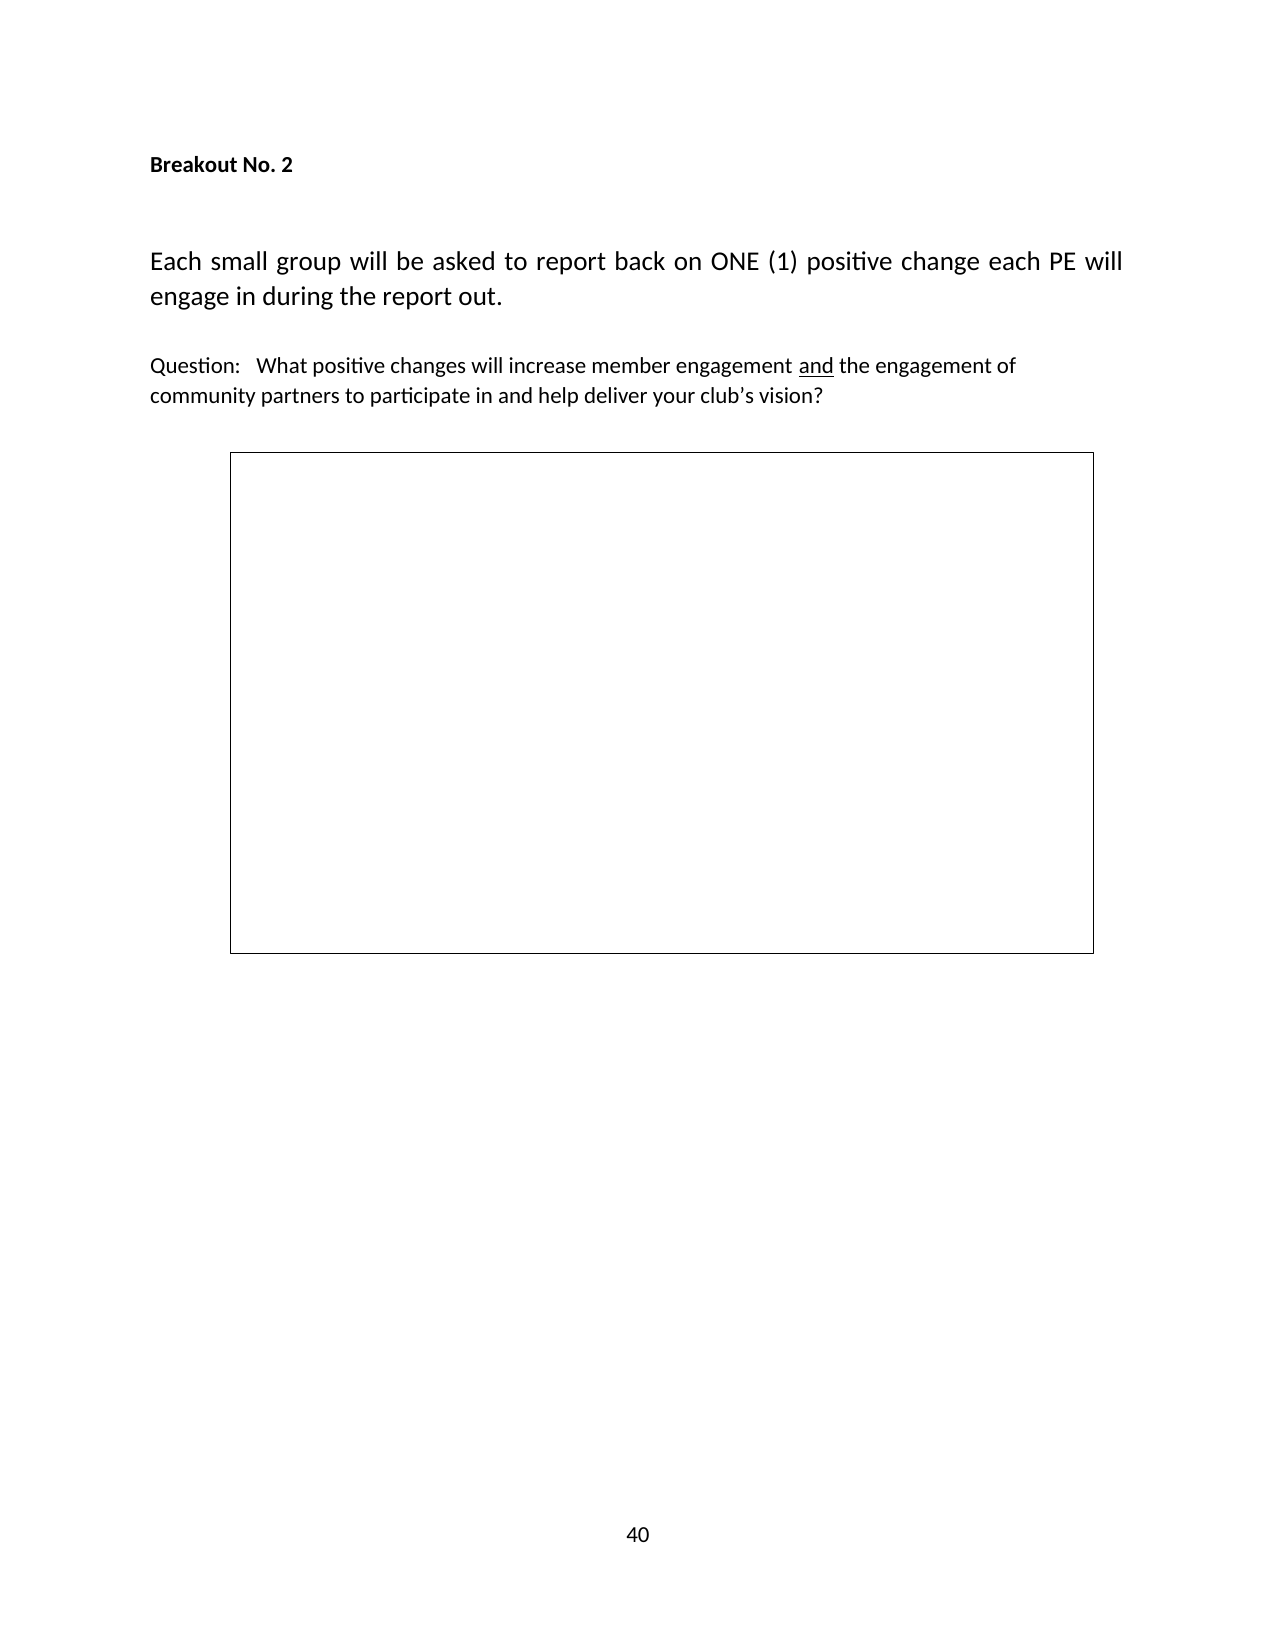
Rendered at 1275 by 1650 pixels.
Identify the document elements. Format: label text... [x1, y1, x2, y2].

text Question: What positive changes will increase member engagement and the engagement of community partners to participate in and help deliver your club’s vision? [150, 351, 1125, 410]
text Breakout No. 2 [150, 150, 1125, 178]
subtitle Each small group will be asked to report back on ONE (1) positive change each PE will engage in during the report out. [150, 244, 1125, 312]
